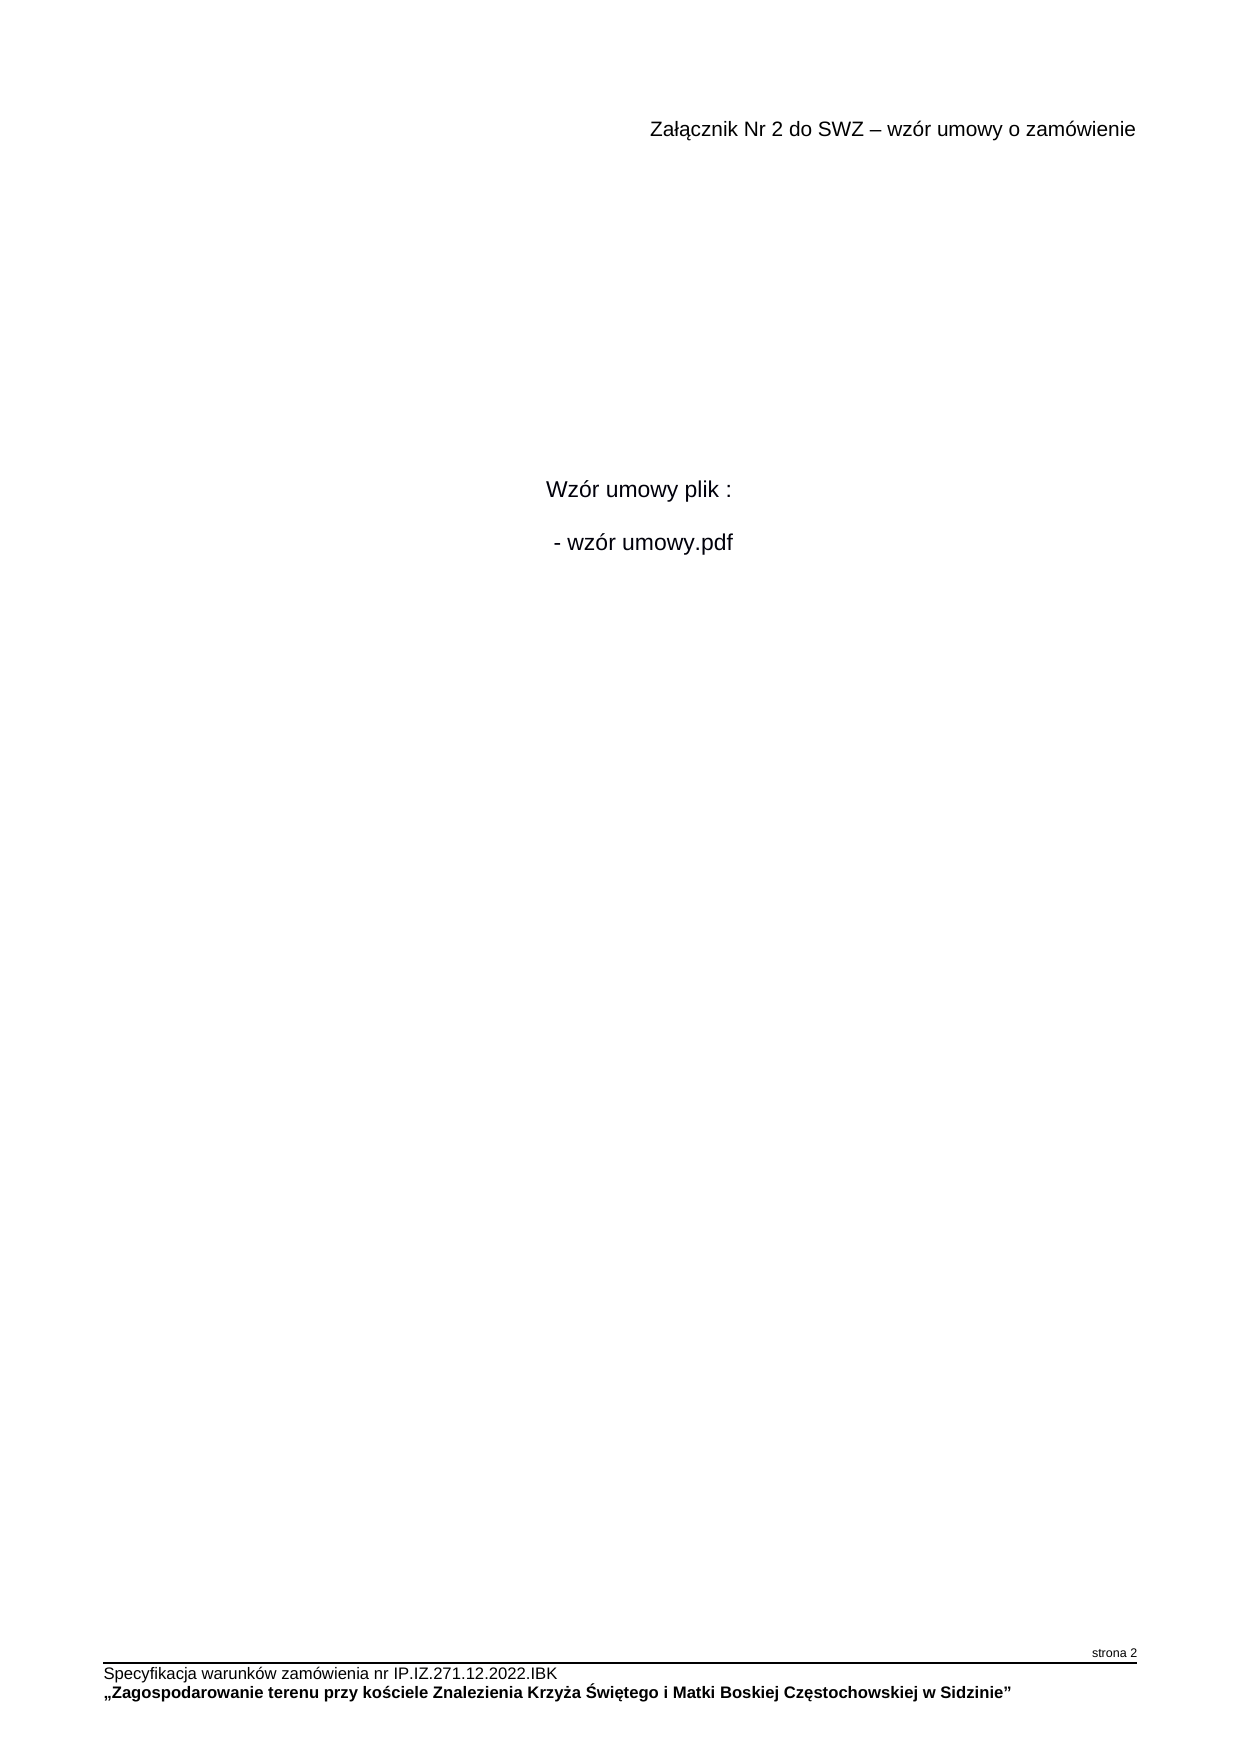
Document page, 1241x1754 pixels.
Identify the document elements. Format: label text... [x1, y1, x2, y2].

text - wzór umowy.pdf [478, 528, 1137, 555]
text Załącznik Nr 2 do SWZ – wzór umowy o zamówienie [103, 116, 1136, 140]
text Wzór umowy plik : [103, 476, 1137, 502]
